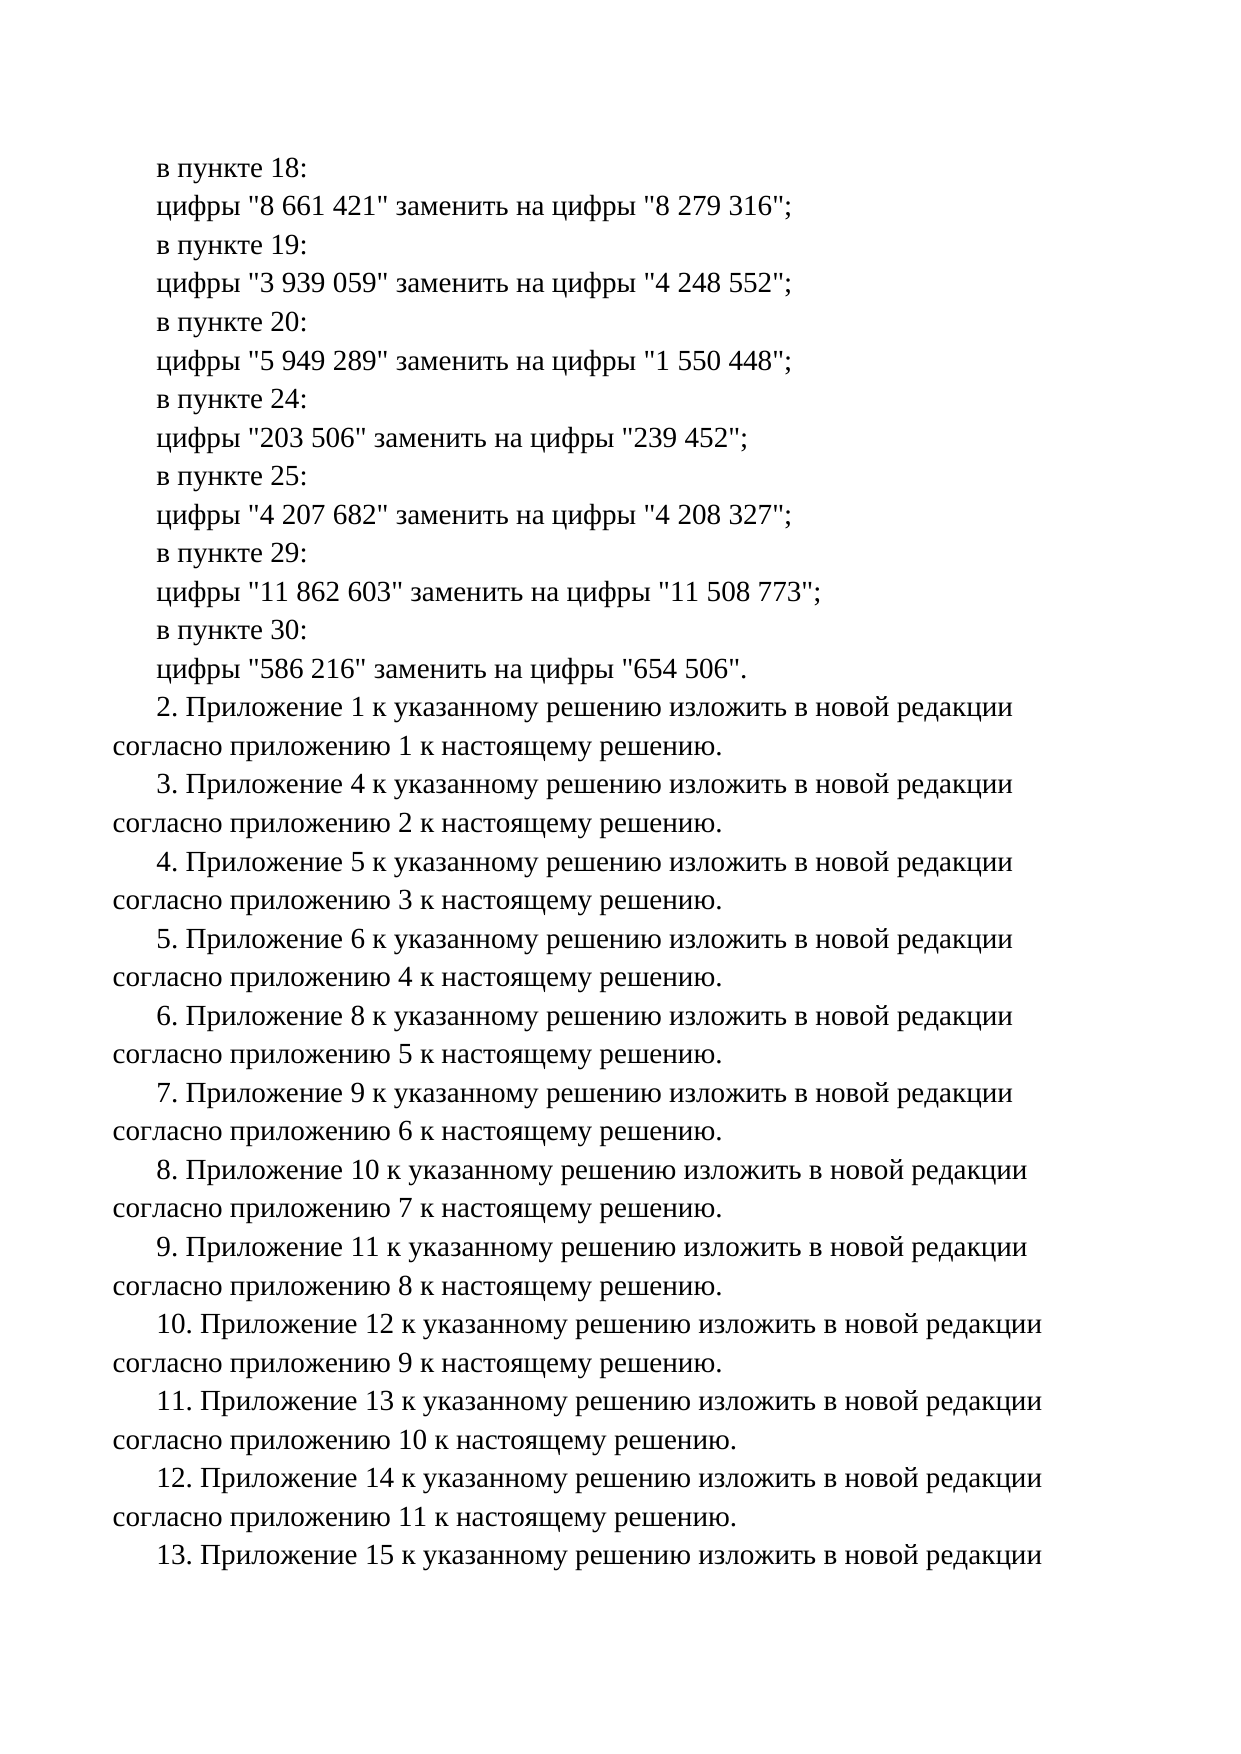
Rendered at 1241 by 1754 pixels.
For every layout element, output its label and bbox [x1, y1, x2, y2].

text [112, 150, 1128, 1571]
